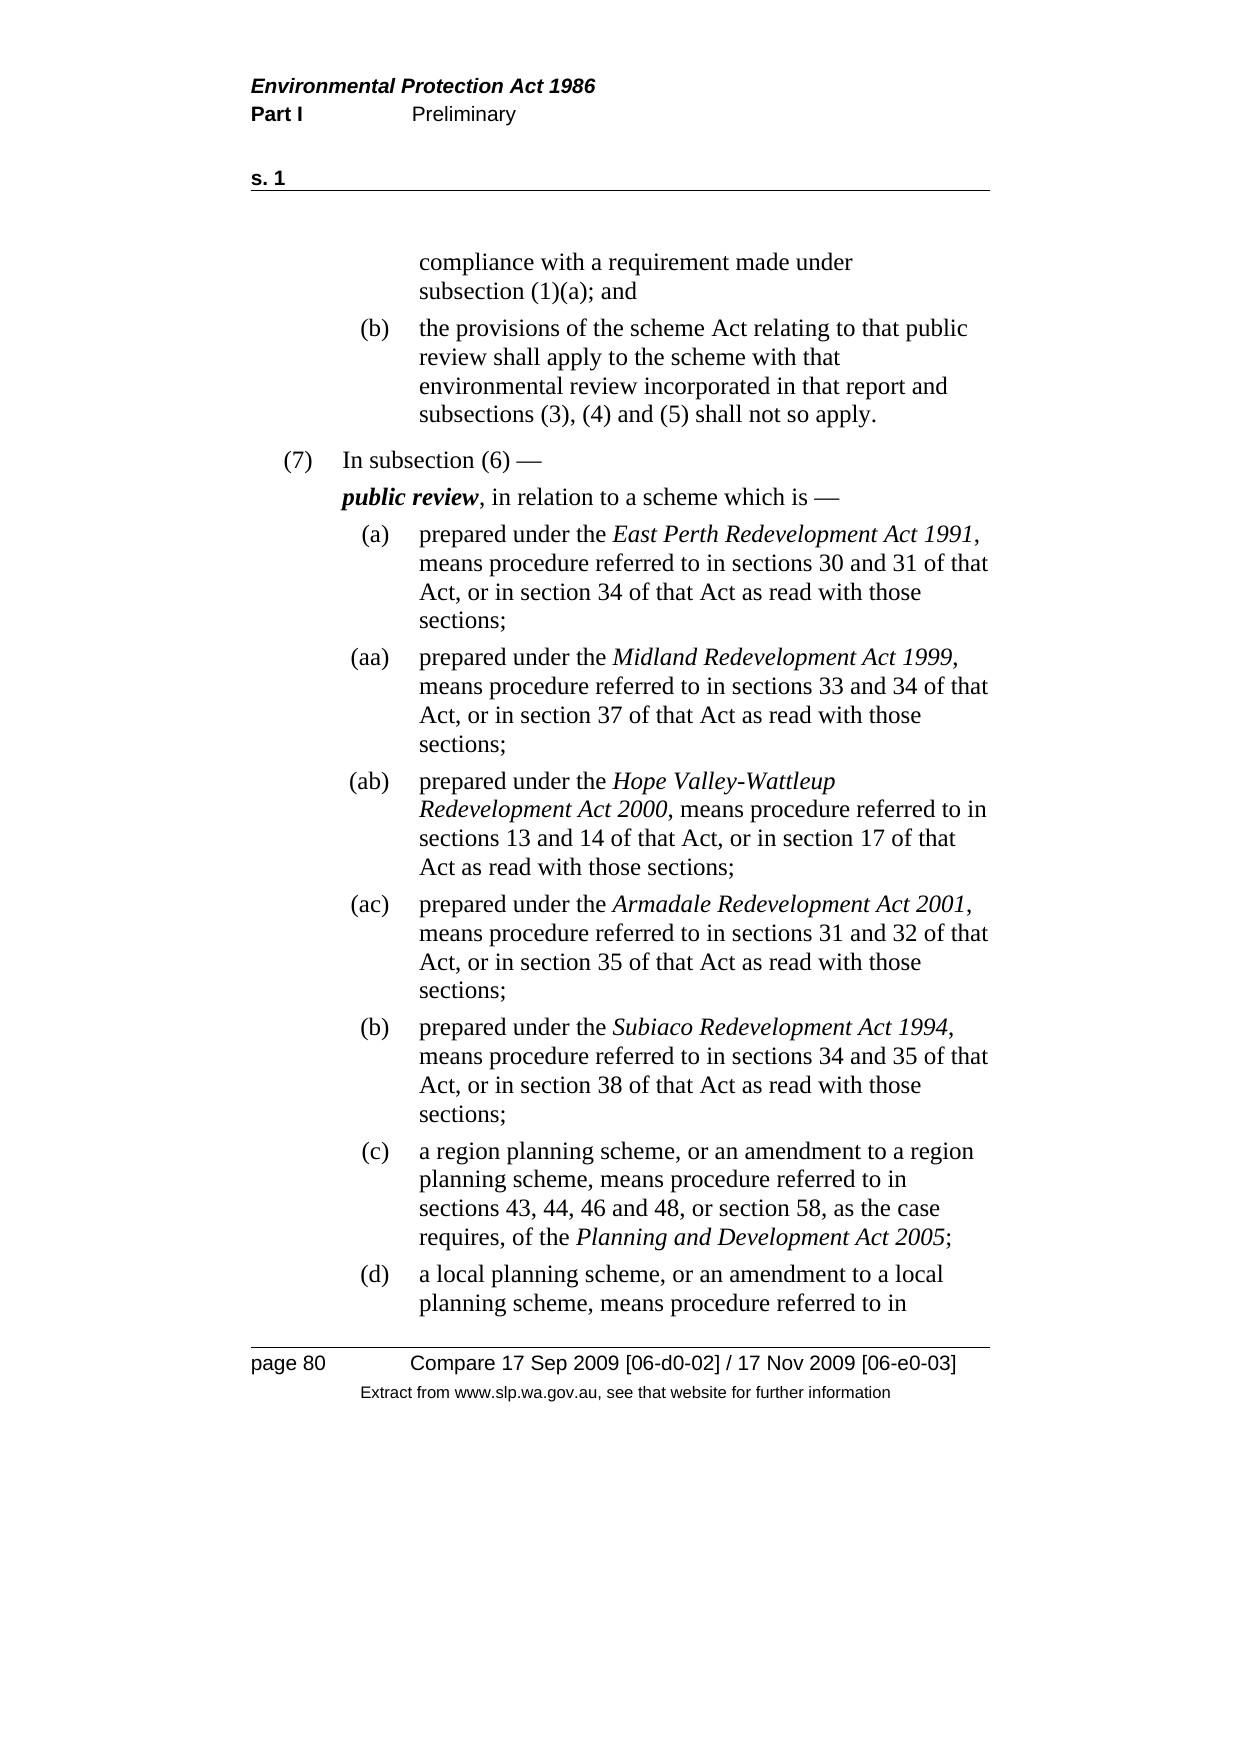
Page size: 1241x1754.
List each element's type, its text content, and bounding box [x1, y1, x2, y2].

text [251, 1259, 990, 1317]
text (a) prepared under the East Perth Redevelopment Act 1991, means procedure referred to in sections 30 and 31 of that Act, or in section 34 of that Act as read with those sections; [251, 519, 990, 634]
text (b) prepared under the Subiaco Redevelopment Act 1994, means procedure referred to in sections 34 and 35 of that Act, or in section 38 of that Act as read with those sections; [251, 1012, 990, 1127]
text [251, 247, 990, 305]
text (ac) prepared under the Armadale Redevelopment Act 2001, means procedure referred to in sections 31 and 32 of that Act, or in section 35 of that Act as read with those sections; [251, 889, 990, 1004]
text (aa) prepared under the Midland Redevelopment Act 1999, means procedure referred to in sections 33 and 34 of that Act, or in section 37 of that Act as read with those sections; [251, 642, 990, 757]
text (ab) prepared under the Hope Valley-Wattleup Redevelopment Act 2000, means procedure referred to in sections 13 and 14 of that Act, or in section 17 of that Act as read with those sections; [251, 766, 990, 881]
text (b) the provisions of the scheme Act relating to that public review shall apply to the scheme with that environmental review incorporated in that report and subsections (3), (4) and (5) shall not so apply. [251, 313, 990, 428]
text (7) In subsection (6) — [251, 445, 990, 474]
text (c) a region planning scheme, or an amendment to a region planning scheme, means procedure referred to in sections 43, 44, 46 and 48, or section 58, as the case requires, of the Planning and Development Act 2005; [251, 1136, 990, 1251]
text public review, in relation to a scheme which is — [251, 482, 990, 511]
